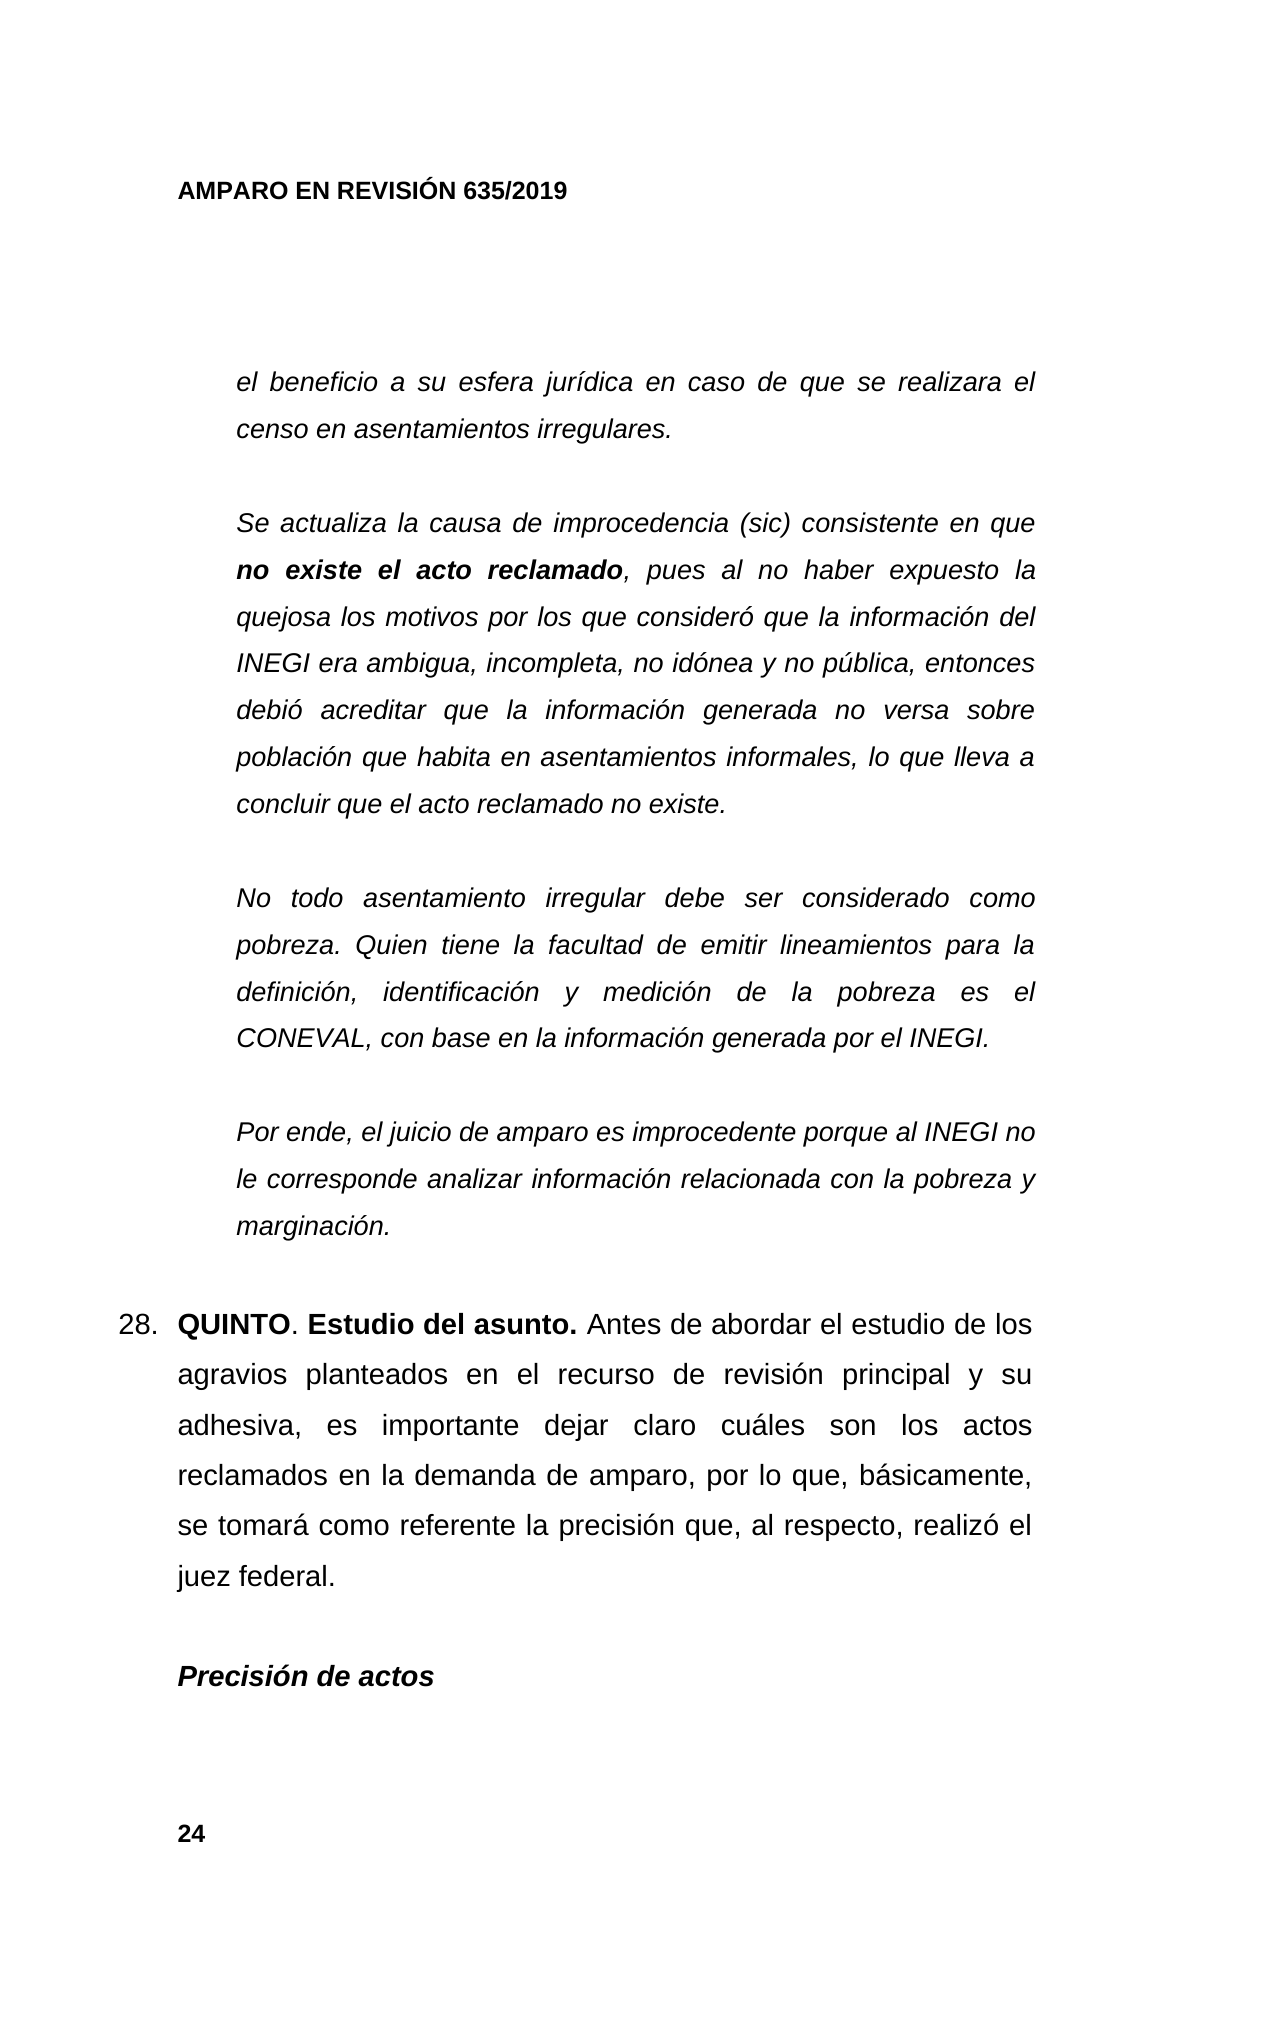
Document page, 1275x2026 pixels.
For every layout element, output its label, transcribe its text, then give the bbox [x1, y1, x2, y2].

text No todo asentamiento irregular debe ser considerado como pobreza. Quien tiene la facultad de emitir lineamientos para la definición, identificación y medición de la pobreza es el CONEVAL, con base en la información generada por el INEGI. [236, 882, 1039, 1054]
list QUINTO. Estudio del asunto. Antes de abordar el estudio de los agravios planteados en el recurso de revisión principal y su adhesiva, es importante dejar claro cuáles son los actos reclamados en la demanda de amparo, por lo que, básicamente, se tomará como referente la precisión que, al respecto, realizó el juez federal. [118, 1307, 1033, 1592]
text Se actualiza la causa de improcedencia (sic) consistente en que no existe el acto reclamado, pues al no haber expuesto la quejosa los motivos por los que consideró que la información del INEGI era ambigua, incompleta, no idónea y no pública, entonces debió acreditar que la información generada no versa sobre población que habita en asentamientos informales, lo que lleva a concluir que el acto reclamado no existe. [236, 507, 1039, 819]
list Precisión de actos [177, 1659, 1033, 1693]
text Por ende, el juicio de amparo es improcedente porque al INEGI no le corresponde analizar información relacionada con la pobreza y marginación. [236, 1116, 1039, 1241]
